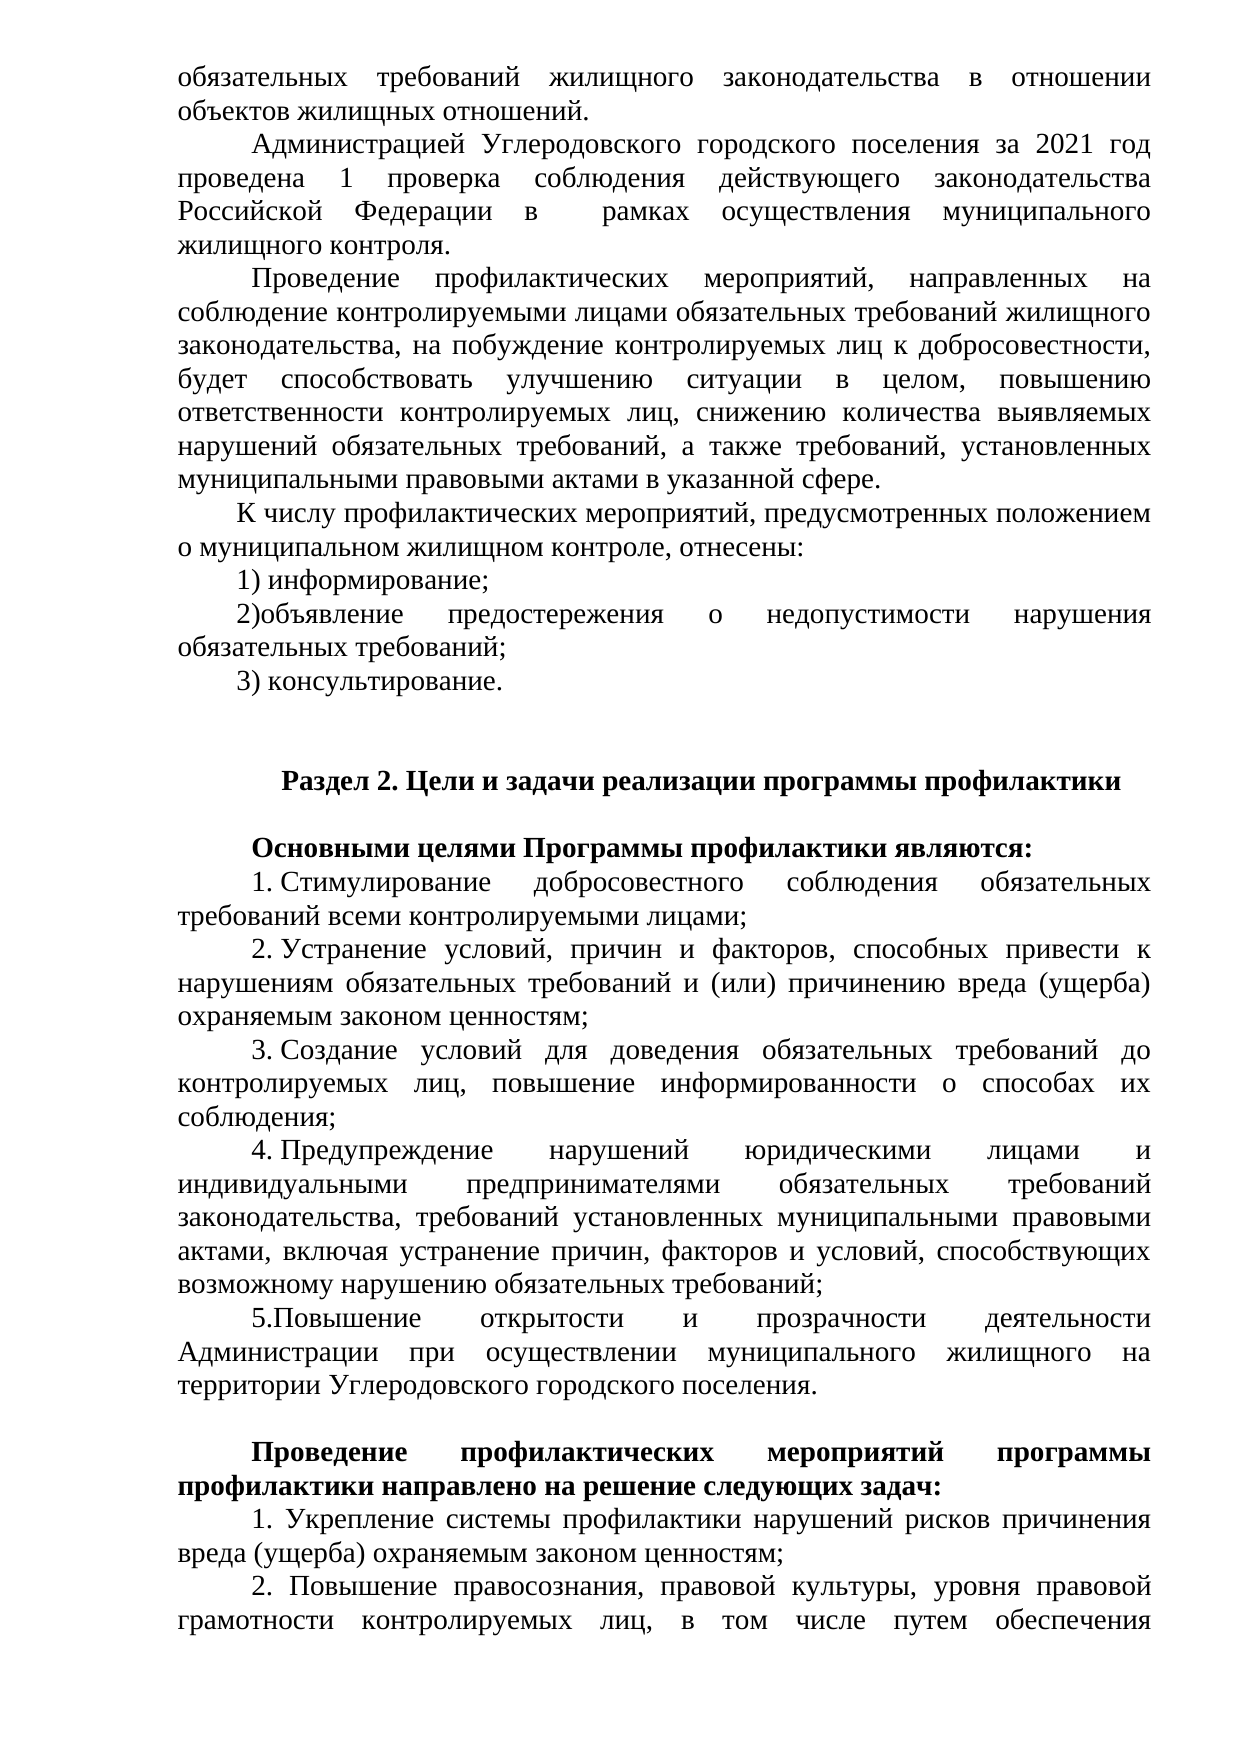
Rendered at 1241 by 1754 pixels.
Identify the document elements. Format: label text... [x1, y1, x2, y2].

list Устранение условий, причин и факторов, способных привести к нарушениям обязательных требований и (или) причинению вреда (ущерба) охраняемым законом ценностям; [177, 931, 1152, 1032]
text Основными целями Программы профилактики являются: [177, 831, 1152, 864]
text 1) информирование; [177, 562, 1152, 596]
text Проведение профилактических мероприятий программы профилактики направлено на решение следующих задач: [177, 1434, 1152, 1501]
text Администрацией Углеродовского городского поселения за 2021 год проведена 1 проверка соблюдения действующего законодательства Российской Федерации в рамках осуществления муниципального жилищного контроля. [177, 126, 1152, 260]
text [177, 59, 1152, 126]
text 1. Укрепление системы профилактики нарушений рисков причинения вреда (ущерба) охраняемым законом ценностям; [177, 1501, 1152, 1568]
text 5.Повышение открытости и прозрачности деятельности Администрации при осуществлении муниципального жилищного на территории Углеродовского городского поселения. [177, 1300, 1152, 1401]
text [177, 1568, 1152, 1636]
text Раздел 2. Цели и задачи реализации программы профилактики [177, 763, 1152, 797]
list Стимулирование добросовестного соблюдения обязательных требований всеми контролируемыми лицами; [177, 864, 1152, 931]
text К числу профилактических мероприятий, предусмотренных положением о муниципальном жилищном контроле, отнесены: [177, 495, 1152, 562]
text 2)объявление предостережения о недопустимости нарушения обязательных требований; [177, 596, 1152, 663]
text Проведение профилактических мероприятий, направленных на соблюдение контролируемыми лицами обязательных требований жилищного законодательства, на побуждение контролируемых лиц к добросовестности, будет способствовать улучшению ситуации в целом, повышению ответственности контролируемых лиц, снижению количества выявляемых нарушений обязательных требований, а также требований, установленных муниципальными правовыми актами в указанной сфере. [177, 260, 1152, 495]
list Создание условий для доведения обязательных требований до контролируемых лиц, повышение информированности о способах их соблюдения; [177, 1032, 1152, 1132]
list Предупреждение нарушений юридическими лицами и индивидуальными предпринимателями обязательных требований законодательства, требований установленных муниципальными правовыми актами, включая устранение причин, факторов и условий, способствующих возможному нарушению обязательных требований; [177, 1132, 1152, 1300]
text 3) консультирование. [177, 663, 1152, 696]
